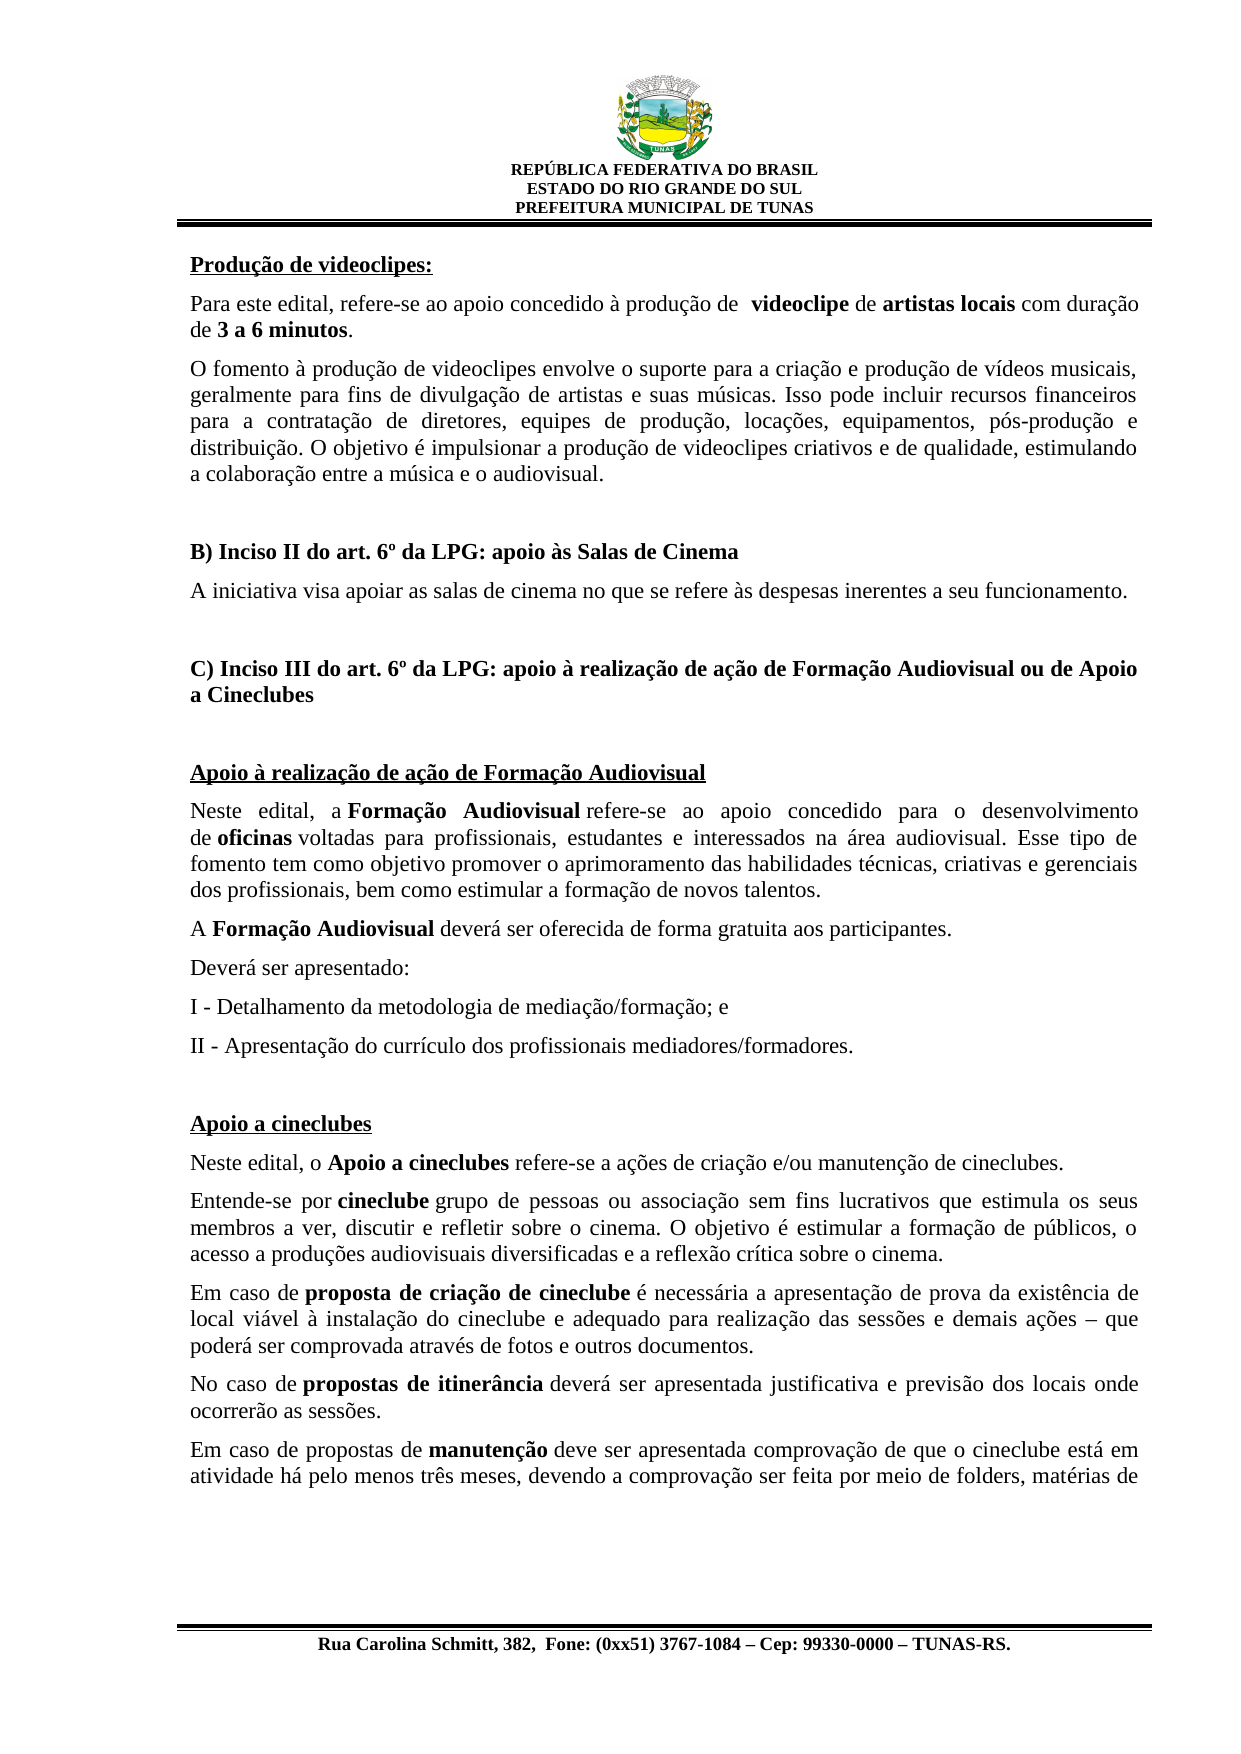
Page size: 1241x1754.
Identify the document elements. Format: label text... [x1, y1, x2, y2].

text B) Inciso II do art. 6º da LPG: apoio às Salas de Cinema [190, 538, 1139, 564]
text A Formação Audiovisual deverá ser oferecida de forma gratuita aos participantes. [190, 915, 1139, 942]
text Para este edital, refere-se ao apoio concedido à produção de videoclipe de artistas locais com duração de 3 a 6 minutos. [190, 290, 1139, 342]
text Deverá ser apresentado: [190, 954, 1139, 981]
text Apoio à realização de ação de Formação Audiovisual [190, 759, 1139, 785]
text Produção de videoclipes: [190, 251, 1139, 277]
text Em caso de proposta de criação de cineclube é necessária a apresentação de prova da existência de local viável à instalação do cineclube e adequado para realização das sessões e demais ações – que poderá ser comprovada através de fotos e outros documentos. [190, 1279, 1139, 1358]
text Neste edital, o Apoio a cineclubes refere-se a ações de criação e/ou manutenção de cineclubes. [190, 1148, 1139, 1175]
text I - Detalhamento da metodologia de mediação/formação; e [190, 993, 1139, 1019]
text Apoio a cineclubes [190, 1110, 1139, 1136]
text Neste edital, a Formação Audiovisual refere-se ao apoio concedido para o desenvolvimento de oficinas voltadas para profissionais, estudantes e interessados na área audiovisual. Esse tipo de fomento tem como objetivo promover o aprimoramento das habilidades técnicas, criativas e gerenciais dos profissionais, bem como estimular a formação de novos talentos. [190, 797, 1139, 903]
text II - Apresentação do currículo dos profissionais mediadores/formadores. [190, 1032, 1139, 1058]
text No caso de propostas de itinerância deverá ser apresentada justificativa e previsão dos locais onde ocorrerão as sessões. [190, 1371, 1139, 1423]
text O fomento à produção de videoclipes envolve o suporte para a criação e produção de vídeos musicais, geralmente para fins de divulgação de artistas e suas músicas. Isso pode incluir recursos financeiros para a contratação de diretores, equipes de produção, locações, equipamentos, pós-produção e distribuição. O objetivo é impulsionar a produção de videoclipes criativos e de qualidade, estimulando a colaboração entre a música e o audiovisual. [190, 355, 1139, 487]
text A iniciativa visa apoiar as salas de cinema no que se refere às despesas inerentes a seu funcionamento. [190, 577, 1139, 603]
text C) Inciso III do art. 6º da LPG: apoio à realização de ação de Formação Audiovisual ou de Apoio a Cineclubes [190, 654, 1139, 707]
text Entende-se por cineclube grupo de pessoas ou associação sem fins lucrativos que estimula os seus membros a ver, discutir e refletir sobre o cinema. O objetivo é estimular a formação de públicos, o acesso a produções audiovisuais diversificadas e a reflexão crítica sobre o cinema. [190, 1187, 1139, 1266]
picture [616, 75, 713, 160]
